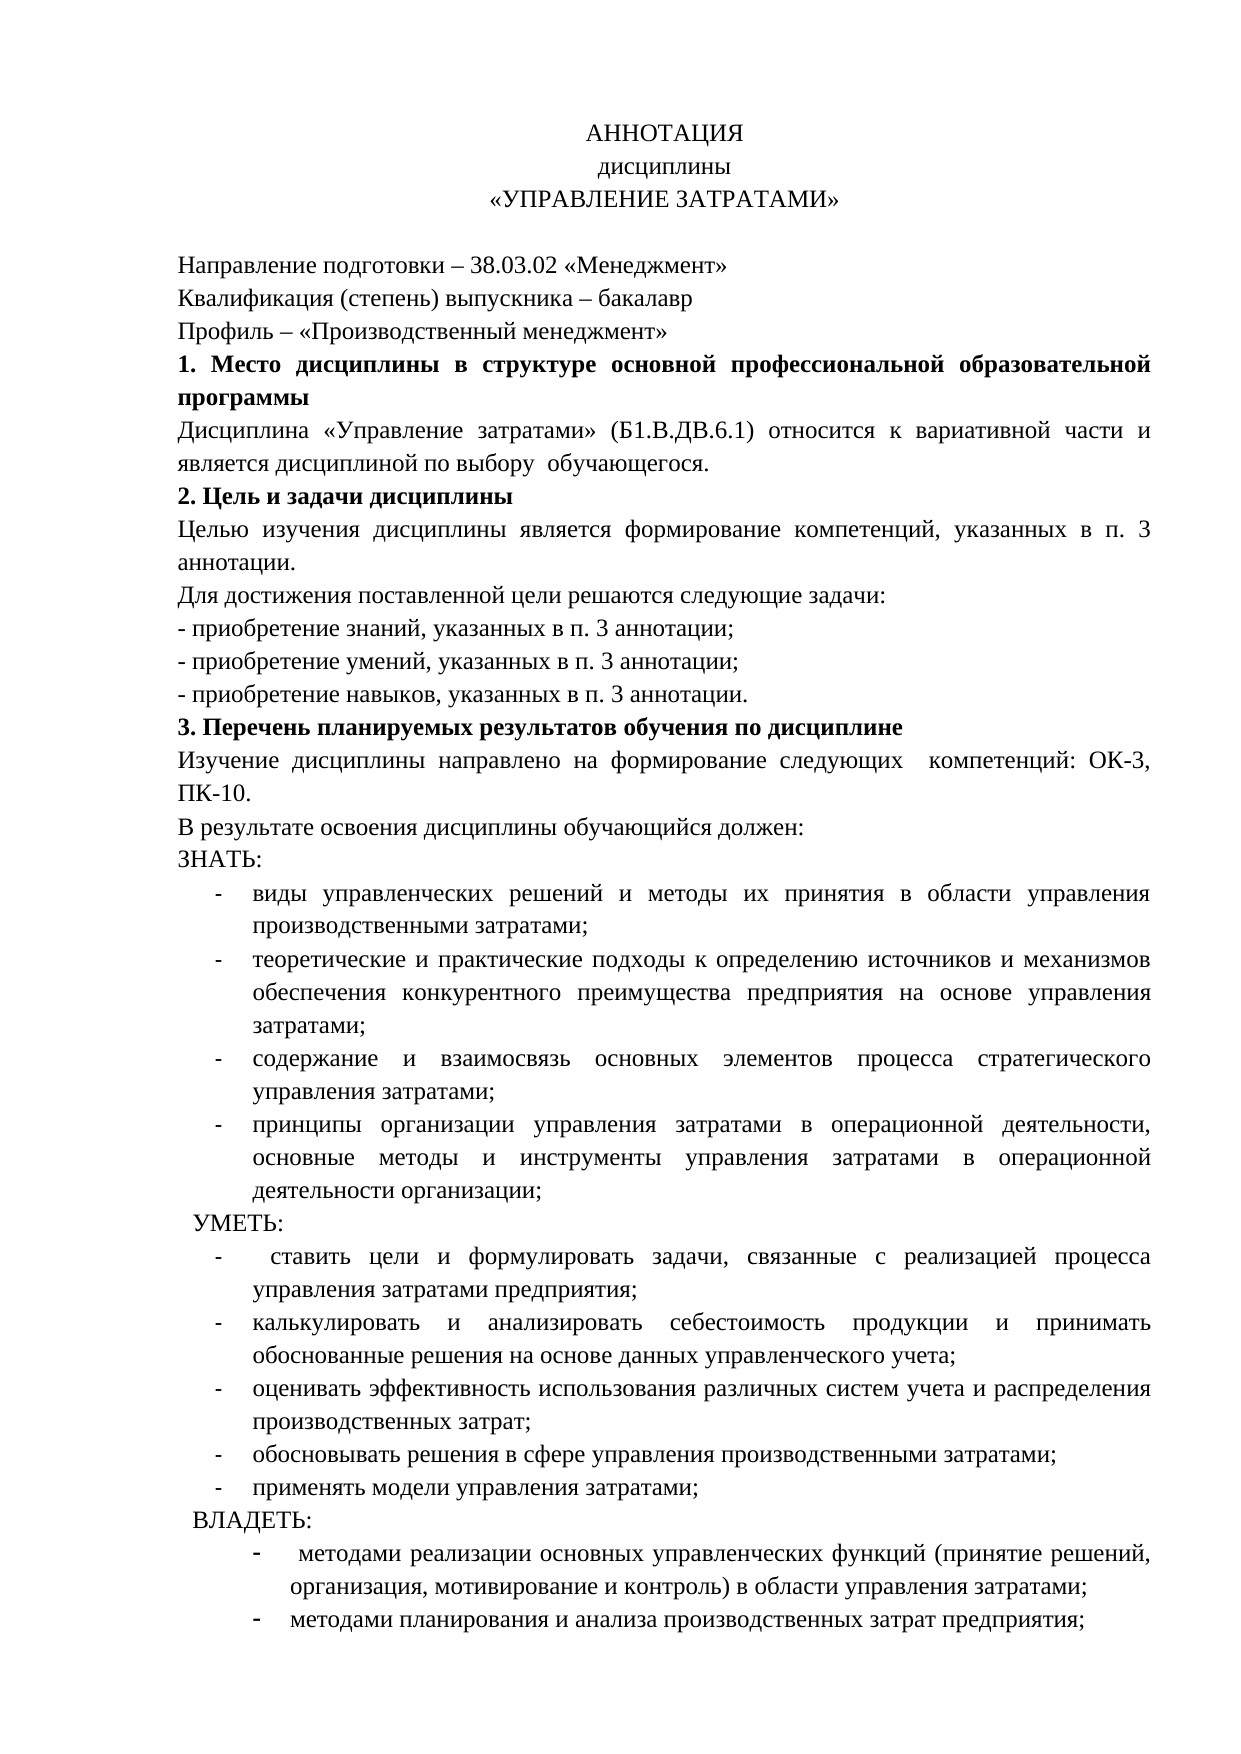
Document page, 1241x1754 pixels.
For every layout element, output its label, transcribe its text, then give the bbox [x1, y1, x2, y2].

text - приобретение навыков, указанных в п. 3 аннотации. [177, 679, 1152, 708]
text Профиль – «Производственный менеджмент» [177, 316, 1152, 345]
text - приобретение знаний, указанных в п. 3 аннотации; [177, 613, 1152, 642]
text В результате освоения дисциплины обучающийся должен: [177, 812, 1152, 840]
text Направление подготовки – 38.03.02 «Менеджмент» [177, 250, 1152, 279]
text Квалификация (степень) выпускника – бакалавр [177, 283, 1152, 312]
list виды управленческих решений и методы их принятия в области управления производственными затратами; [215, 878, 1152, 939]
text 2. Цель и задачи дисциплины [177, 481, 1152, 510]
list обосновывать решения в сфере управления производственными затратами; [215, 1439, 1152, 1468]
text - приобретение умений, указанных в п. 3 аннотации; [177, 646, 1152, 675]
list методами реализации основных управленческих функций (принятие решений, организация, мотивирование и контроль) в области управления затратами; [252, 1538, 1152, 1600]
list калькулировать и анализировать себестоимость продукции и принимать обоснованные решения на основе данных управленческого учета; [215, 1307, 1152, 1369]
text Целью изучения дисциплины является формирование компетенций, указанных в п. 3 аннотации. [177, 514, 1152, 576]
text ВЛАДЕТЬ: [192, 1505, 1152, 1534]
text УМЕТЬ: [177, 1208, 1152, 1237]
text 1. Место дисциплины в структуре основной профессиональной образовательной программы [177, 349, 1152, 411]
text Дисциплина «Управление затратами» (Б1.В.ДВ.6.1) относится к вариативной части и является дисциплиной по выбору обучающегося. [177, 415, 1152, 477]
text 3. Перечень планируемых результатов обучения по дисциплине [177, 712, 1152, 741]
text АННОТАЦИЯ [177, 118, 1152, 147]
text «УПРАВЛЕНИЕ ЗАТРАТАМИ» [177, 184, 1152, 213]
list принципы организации управления затратами в операционной деятельности, основные методы и инструменты управления затратами в операционной деятельности организации; [215, 1109, 1152, 1203]
list применять модели управления затратами; [215, 1472, 1152, 1501]
list ставить цели и формулировать задачи, связанные с реализацией процесса управления затратами предприятия; [215, 1241, 1152, 1303]
list теоретические и практические подходы к определению источников и механизмов обеспечения конкурентного преимущества предприятия на основе управления затратами; [215, 944, 1152, 1038]
text Изучение дисциплины направлено на формирование следующих компетенций: ОК-3, ПК-10. [177, 746, 1152, 807]
text дисциплины [177, 151, 1152, 180]
text Для достижения поставленной цели решаются следующие задачи: [177, 580, 1152, 609]
list содержание и взаимосвязь основных элементов процесса стратегического управления затратами; [215, 1043, 1152, 1104]
text ЗНАТЬ: [177, 844, 1152, 873]
list методами планирования и анализа производственных затрат предприятия; [252, 1604, 1152, 1633]
list оценивать эффективность использования различных систем учета и распределения производственных затрат; [215, 1373, 1152, 1435]
